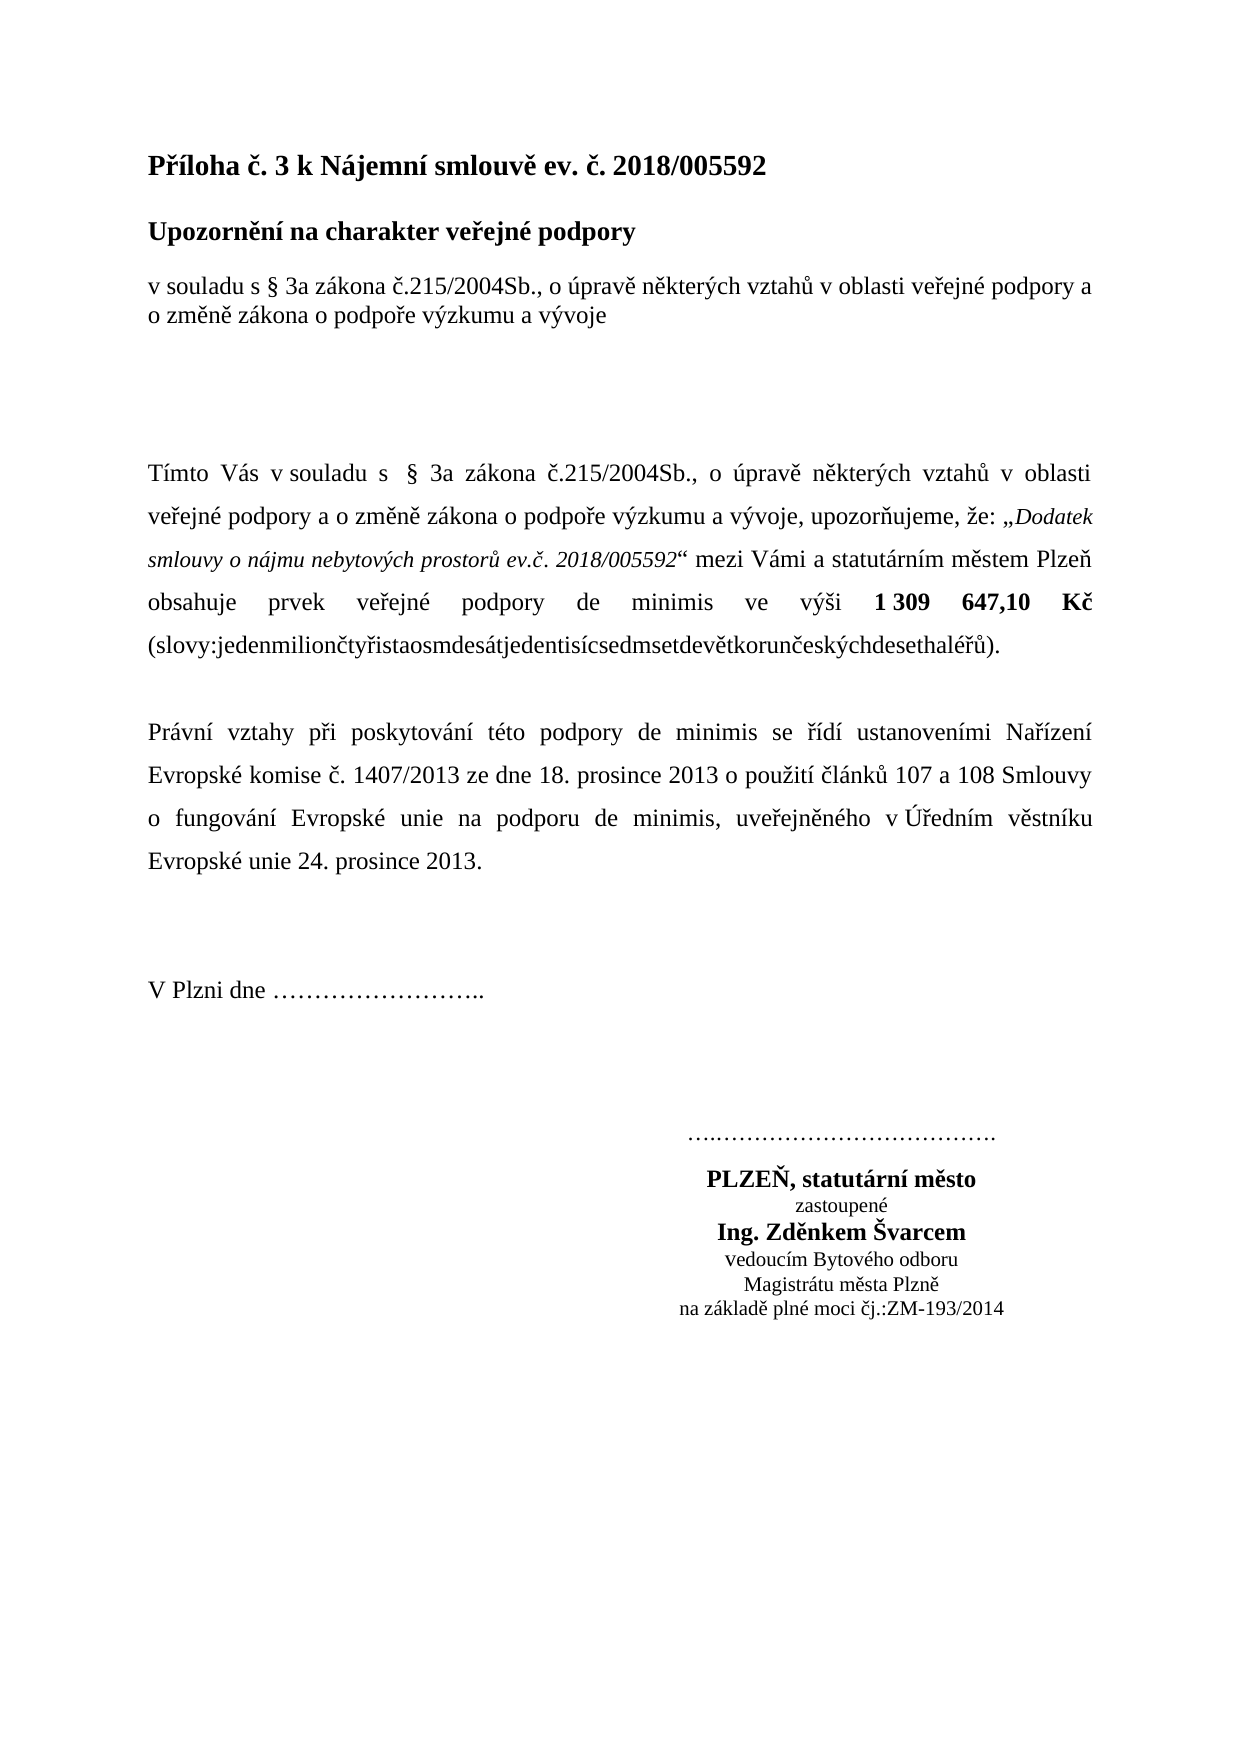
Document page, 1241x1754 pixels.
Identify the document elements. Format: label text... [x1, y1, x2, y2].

text PLZEŇ, statutární město [590, 1149, 1093, 1193]
text Magistrátu města Plzně [590, 1272, 1093, 1296]
text ….………………………………. [590, 1119, 1093, 1146]
text v souladu s § 3a zákona č.215/2004Sb., o úpravě některých vztahů v oblasti veřejné podpory a o změně zákona o podpoře výzkumu a vývoje [148, 271, 1093, 329]
text Upozornění na charakter veřejné podpory [148, 215, 1093, 246]
text Právní vztahy při poskytování této podpory de minimis se řídí ustanoveními Nařízení Evropské komise č. 1407/2013 ze dne 18. prosince 2013 o použití článků 107 a 108 Smlouvy o fungování Evropské unie na podporu de minimis, uveřejněného v Úředním věstníku Evropské unie 24. prosince 2013. [148, 717, 1093, 875]
title Příloha č. 3 k Nájemní smlouvě ev. č. 2018/005592 [148, 148, 1093, 181]
text vedoucím Bytového odboru [590, 1246, 1093, 1272]
text Tímto Vás v souladu s § 3a zákona č.215/2004Sb., o úpravě některých vztahů v oblasti veřejné podpory a o změně zákona o podpoře výzkumu a vývoje, upozorňujeme, že: „Dodatek smlouvy o nájmu nebytových prostorů ev.č. 2018/005592“ mezi Vámi a statutárním městem Plzeň obsahuje prvek veřejné podpory de minimis ve výši 1 309 647,10 Kč (slovy:jedenmiliončtyřistaosmdesátjedentisícsedmsetdevětkorunčeskýchdesethaléřů). [148, 458, 1093, 659]
text zastoupené [590, 1193, 1093, 1217]
text na základě plné moci čj.:ZM-193/2014 [590, 1296, 1093, 1320]
text V Plzni dne …………………….. [148, 976, 1093, 1004]
text Ing. Zděnkem Švarcem [590, 1217, 1093, 1246]
